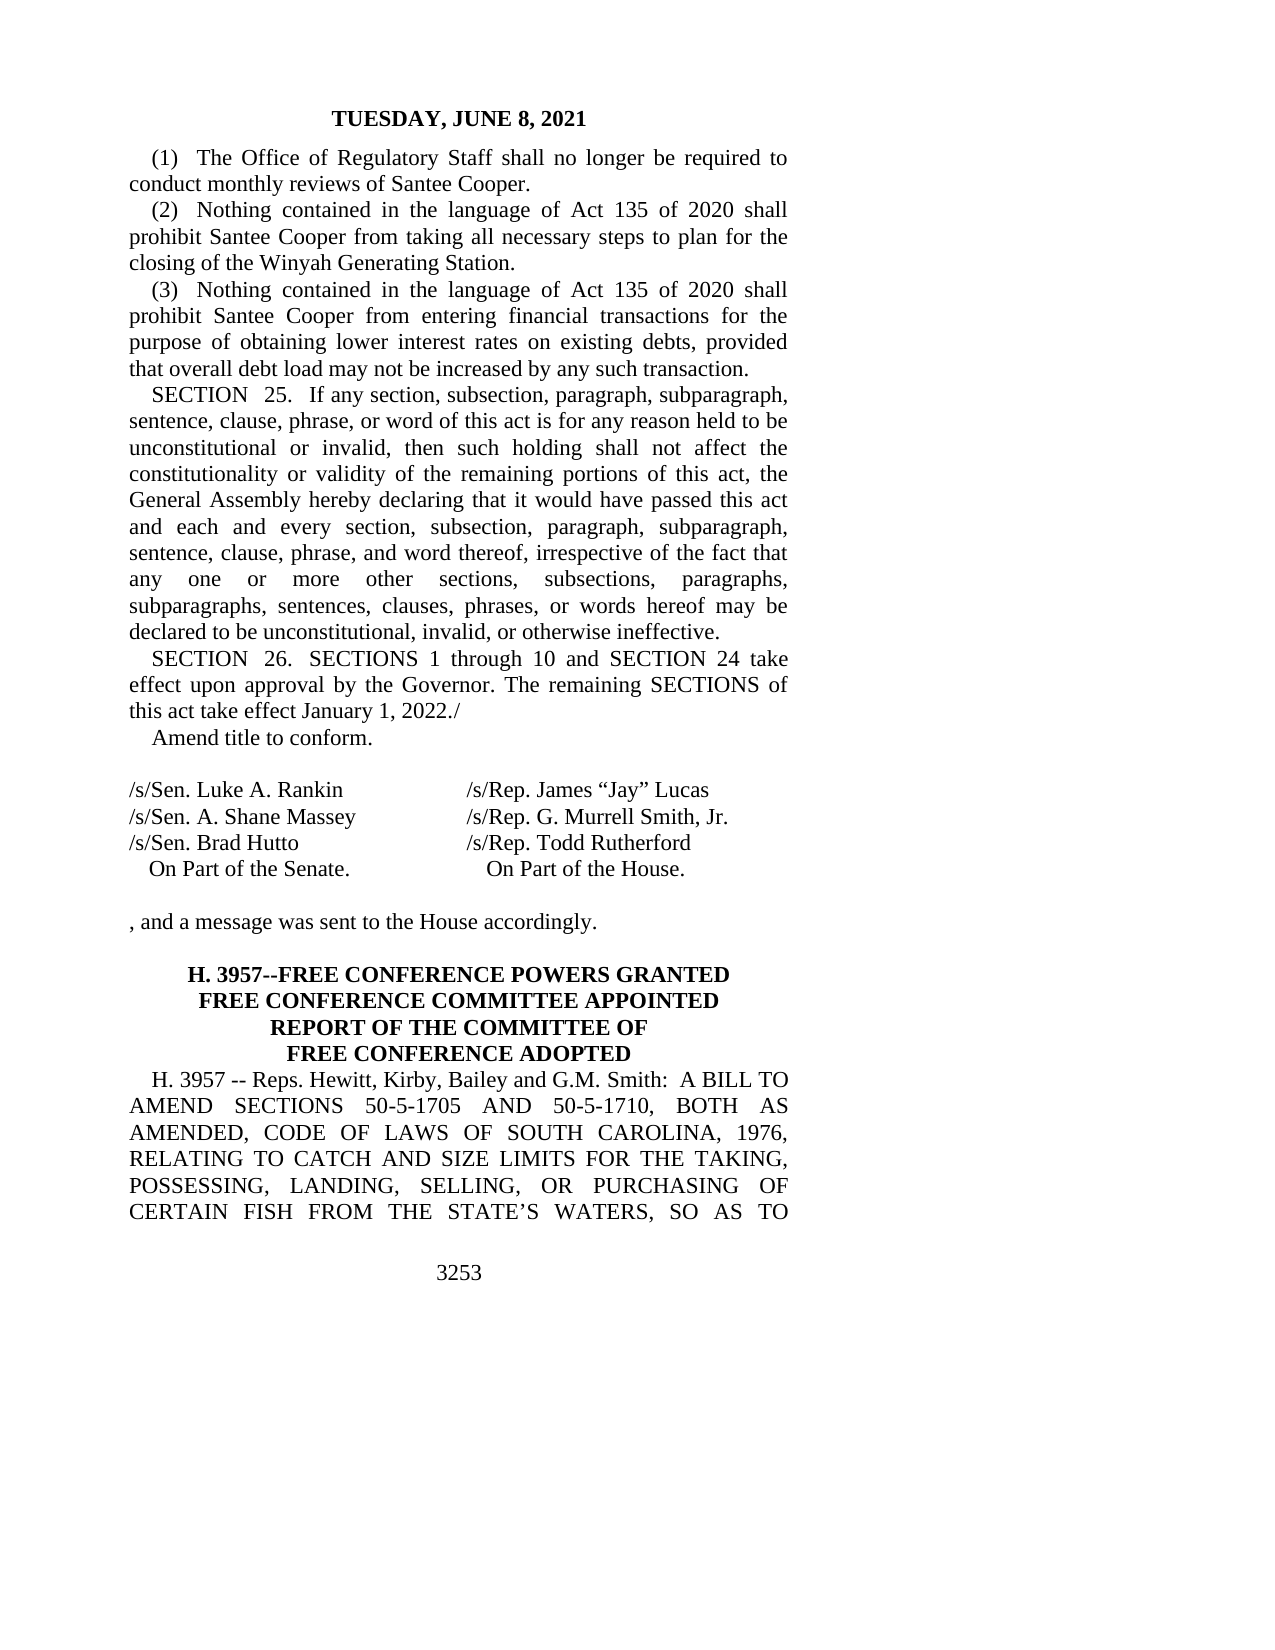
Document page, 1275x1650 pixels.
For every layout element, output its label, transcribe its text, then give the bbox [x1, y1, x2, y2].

text SECTION 25. If any section, subsection, paragraph, subparagraph, sentence, clause, phrase, or word of this act is for any reason held to be unconstitutional or invalid, then such holding shall not affect the constitutionality or validity of the remaining portions of this act, the General Assembly hereby declaring that it would have passed this act and each and every section, subsection, paragraph, subparagraph, sentence, clause, phrase, and word thereof, irrespective of the fact that any one or more other sections, subsections, paragraphs, subparagraphs, sentences, clauses, phrases, or words hereof may be declared to be unconstitutional, invalid, or otherwise ineffective. [129, 381, 789, 644]
text Amend title to conform. [129, 724, 789, 750]
text FREE CONFERENCE COMMITTEE APPOINTED [129, 987, 789, 1013]
text On Part of the Senate. On Part of the House. [129, 855, 789, 882]
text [129, 1066, 789, 1224]
text (1) The Office of Regulatory Staff shall no longer be required to conduct monthly reviews of Santee Cooper. [129, 144, 789, 197]
text /s/Sen. Brad Hutto /s/Rep. Todd Rutherford [129, 829, 789, 855]
text /s/Sen. A. Shane Massey /s/Rep. G. Murrell Smith, Jr. [129, 803, 789, 829]
text (2) Nothing contained in the language of Act 135 of 2020 shall prohibit Santee Cooper from taking all necessary steps to plan for the closing of the Winyah Generating Station. [129, 197, 789, 276]
text REPORT OF THE COMMITTEE OF [129, 1013, 789, 1040]
text , and a message was sent to the House accordingly. [129, 908, 789, 934]
text SECTION 26. SECTIONS 1 through 10 and SECTION 24 take effect upon approval by the Governor. The remaining SECTIONS of this act take effect January 1, 2022./ [129, 644, 789, 724]
text H. 3957--FREE CONFERENCE POWERS GRANTED [129, 961, 789, 987]
text FREE CONFERENCE ADOPTED [129, 1040, 789, 1066]
text /s/Sen. Luke A. Rankin /s/Rep. James “Jay” Lucas [129, 776, 789, 803]
text (3) Nothing contained in the language of Act 135 of 2020 shall prohibit Santee Cooper from entering financial transactions for the purpose of obtaining lower interest rates on existing debts, provided that overall debt load may not be increased by any such transaction. [129, 276, 789, 381]
